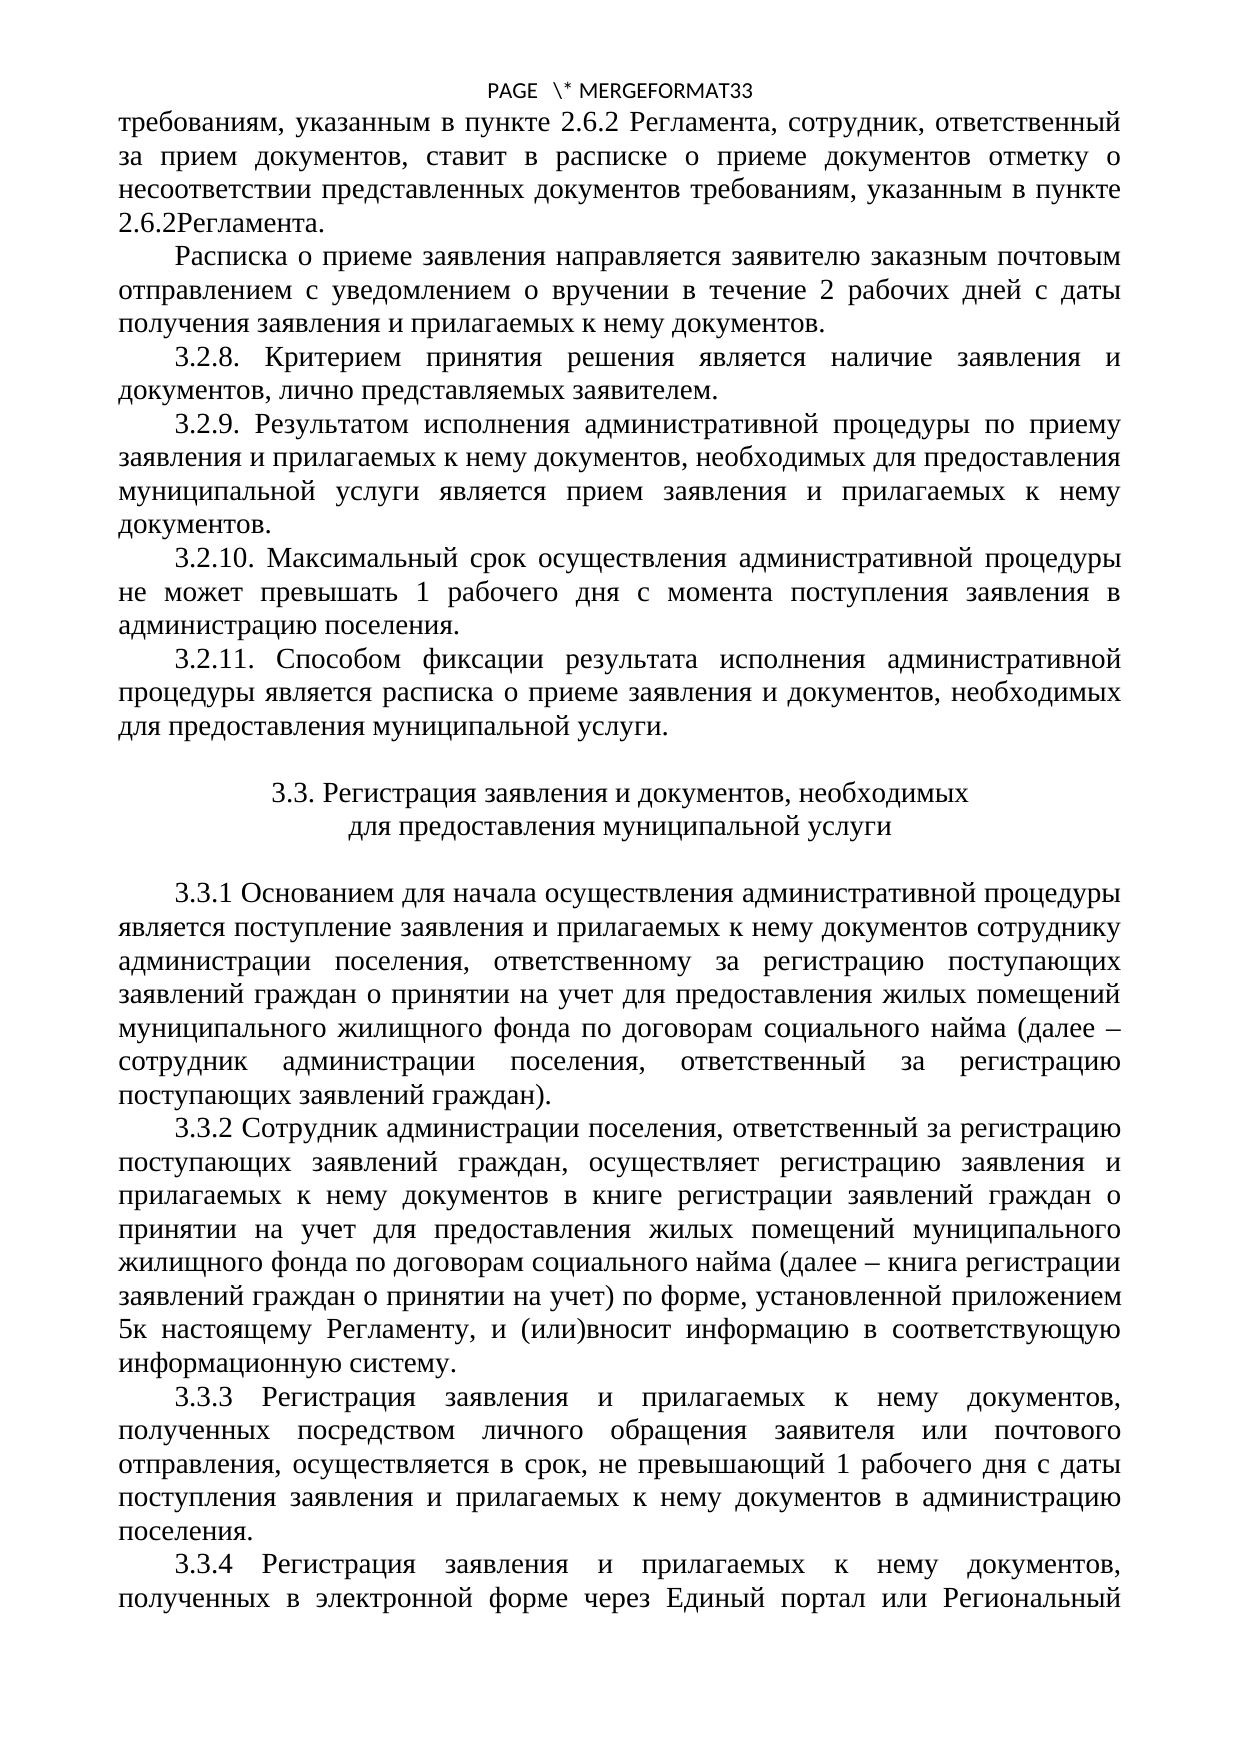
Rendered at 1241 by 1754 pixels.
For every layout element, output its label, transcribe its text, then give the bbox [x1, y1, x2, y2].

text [118, 104, 1122, 238]
text Расписка о приеме заявления направляется заявителю заказным почтовым отправлением с уведомлением о вручении в течение 2 рабочих дней с даты получения заявления и прилагаемых к нему документов. [118, 238, 1122, 339]
text 3.2.8. Критерием принятия решения является наличие заявления и документов, лично представляемых заявителем. [118, 339, 1122, 406]
text 3.2.10. Максимальный срок осуществления административной процедуры не может превышать 1 рабочего дня с момента поступления заявления в администрацию поселения. [118, 540, 1122, 641]
text 3.3.1 Основанием для начала осуществления административной процедуры является поступление заявления и прилагаемых к нему документов сотруднику администрации поселения, ответственному за регистрацию поступающих заявлений граждан о принятии на учет для предоставления жилых помещений муниципального жилищного фонда по договорам социального найма (далее – сотрудник администрации поселения, ответственный за регистрацию поступающих заявлений граждан). [118, 876, 1122, 1110]
text 3.2.11. Способом фиксации результата исполнения административной процедуры является расписка о приеме заявления и документов, необходимых для предоставления муниципальной услуги. [118, 641, 1122, 741]
text 3.3.3 Регистрация заявления и прилагаемых к нему документов, полученных посредством личного обращения заявителя или почтового отправления, осуществляется в срок, не превышающий 1 рабочего дня с даты поступления заявления и прилагаемых к нему документов в администрацию поселения. [118, 1379, 1122, 1546]
text 3.3. Регистрация заявления и документов, необходимых [118, 775, 1122, 808]
text для предоставления муниципальной услуги [118, 808, 1122, 842]
text 3.2.9. Результатом исполнения административной процедуры по приему заявления и прилагаемых к нему документов, необходимых для предоставления муниципальной услуги является прием заявления и прилагаемых к нему документов. [118, 406, 1122, 540]
text 3.3.2 Сотрудник администрации поселения, ответственный за регистрацию поступающих заявлений граждан, осуществляет регистрацию заявления и прилагаемых к нему документов в книге регистрации заявлений граждан о принятии на учет для предоставления жилых помещений муниципального жилищного фонда по договорам социального найма (далее – книга регистрации заявлений граждан о принятии на учет) по форме, установленной приложением 5к настоящему Регламенту, и (или)вносит информацию в соответствующую информационную систему. [118, 1110, 1122, 1379]
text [118, 1546, 1122, 1613]
